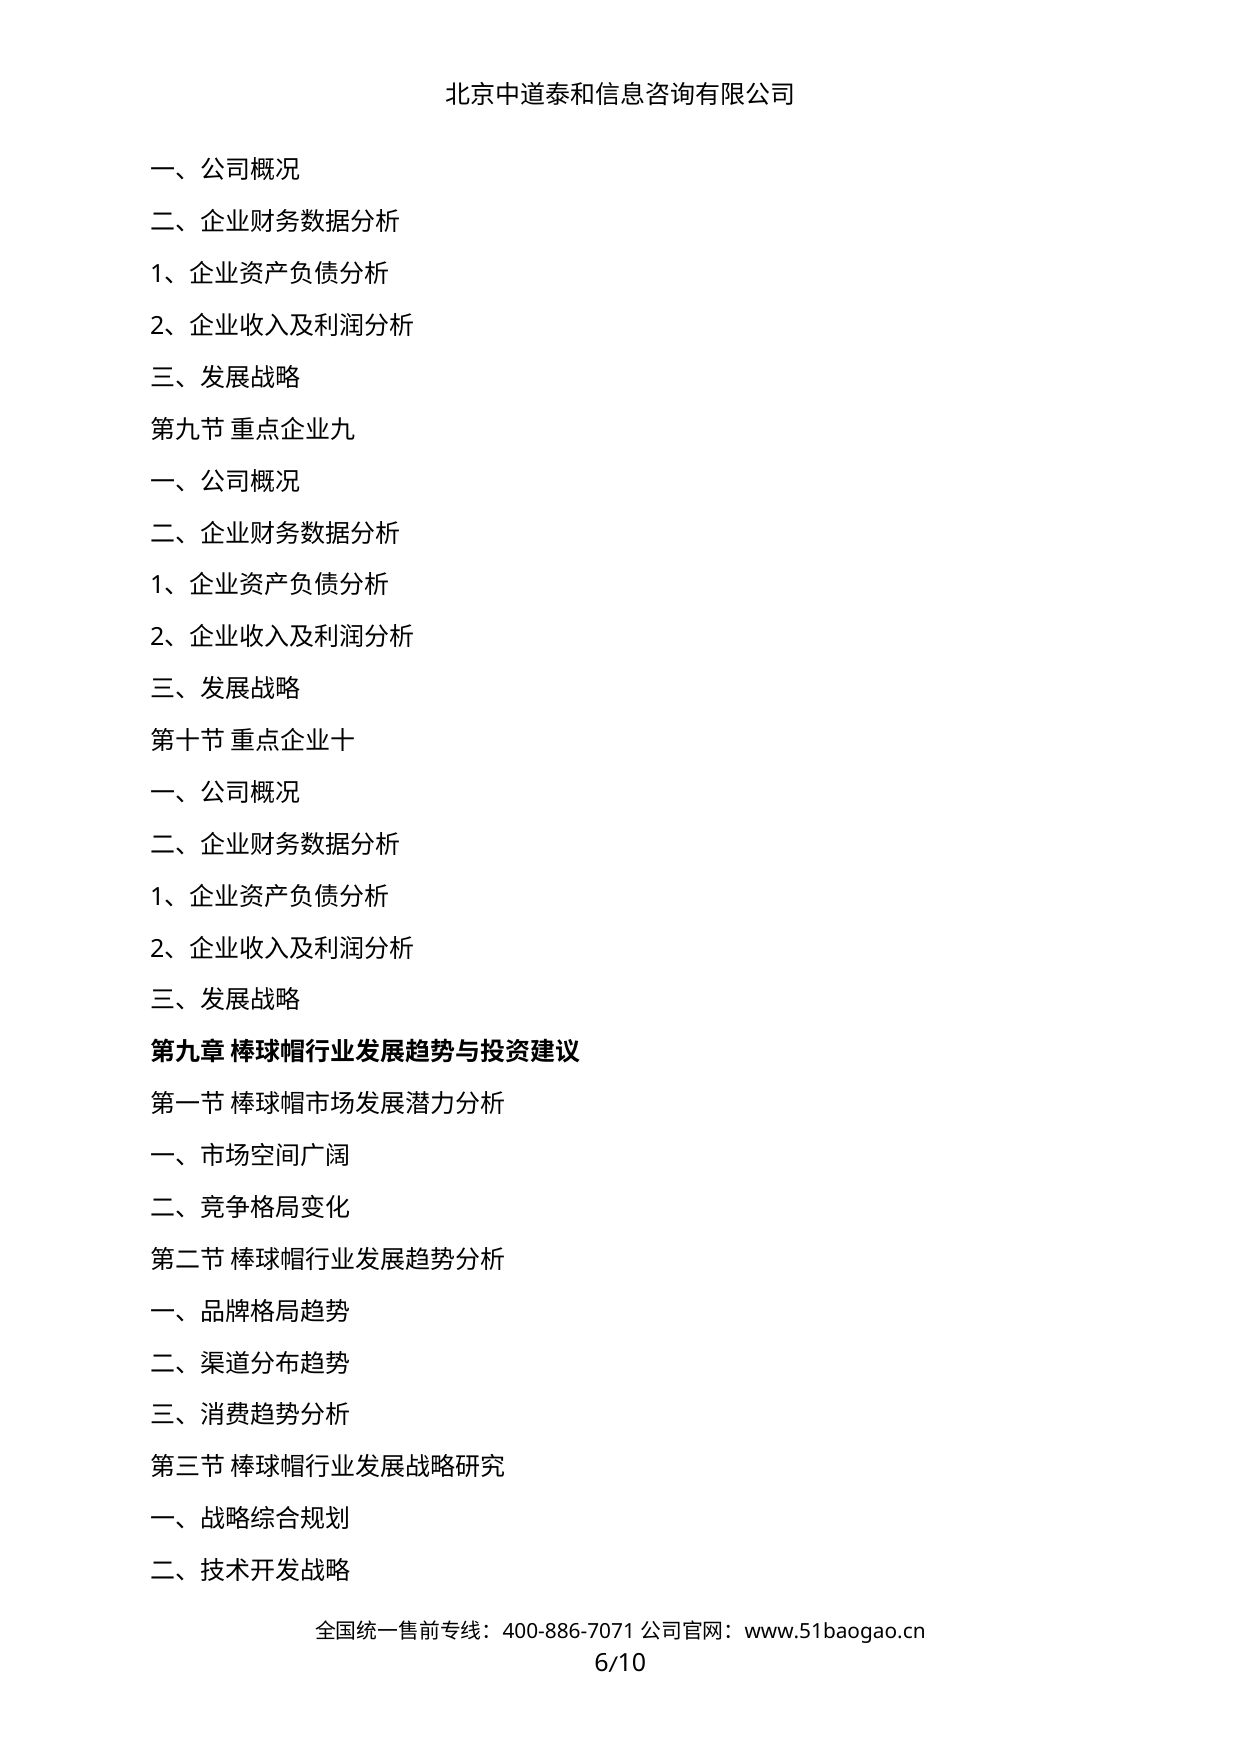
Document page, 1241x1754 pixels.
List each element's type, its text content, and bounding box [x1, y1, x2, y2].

text 第十节 重点企业十 [150, 721, 1090, 757]
text 一、公司概况 [150, 461, 1090, 497]
text 二、竞争格局变化 [150, 1187, 1090, 1224]
text 1、企业资产负债分析 [150, 565, 1090, 601]
text 二、企业财务数据分析 [150, 824, 1090, 861]
text 2、企业收入及利润分析 [150, 928, 1090, 964]
text 二、渠道分布趋势 [150, 1343, 1090, 1379]
text 三、消费趋势分析 [150, 1395, 1090, 1431]
text 一、公司概况 [150, 150, 1090, 186]
text 第三节 棒球帽行业发展战略研究 [150, 1447, 1090, 1483]
text 2、企业收入及利润分析 [150, 617, 1090, 653]
text 三、发展战略 [150, 669, 1090, 705]
text 三、发展战略 [150, 980, 1090, 1016]
text 第九节 重点企业九 [150, 409, 1090, 446]
text 一、品牌格局趋势 [150, 1291, 1090, 1327]
text 二、企业财务数据分析 [150, 513, 1090, 549]
text 2、企业收入及利润分析 [150, 306, 1090, 342]
text 第二节 棒球帽行业发展趋势分析 [150, 1239, 1090, 1276]
text 一、战略综合规划 [150, 1499, 1090, 1535]
text 二、技术开发战略 [150, 1551, 1090, 1587]
text 三、发展战略 [150, 357, 1090, 394]
text 一、公司概况 [150, 772, 1090, 809]
text 第一节 棒球帽市场发展潜力分析 [150, 1084, 1090, 1120]
text 第九章 棒球帽行业发展趋势与投资建议 [150, 1032, 1090, 1068]
text 1、企业资产负债分析 [150, 876, 1090, 912]
text 二、企业财务数据分析 [150, 202, 1090, 238]
text 1、企业资产负债分析 [150, 254, 1090, 290]
text 一、市场空间广阔 [150, 1136, 1090, 1172]
